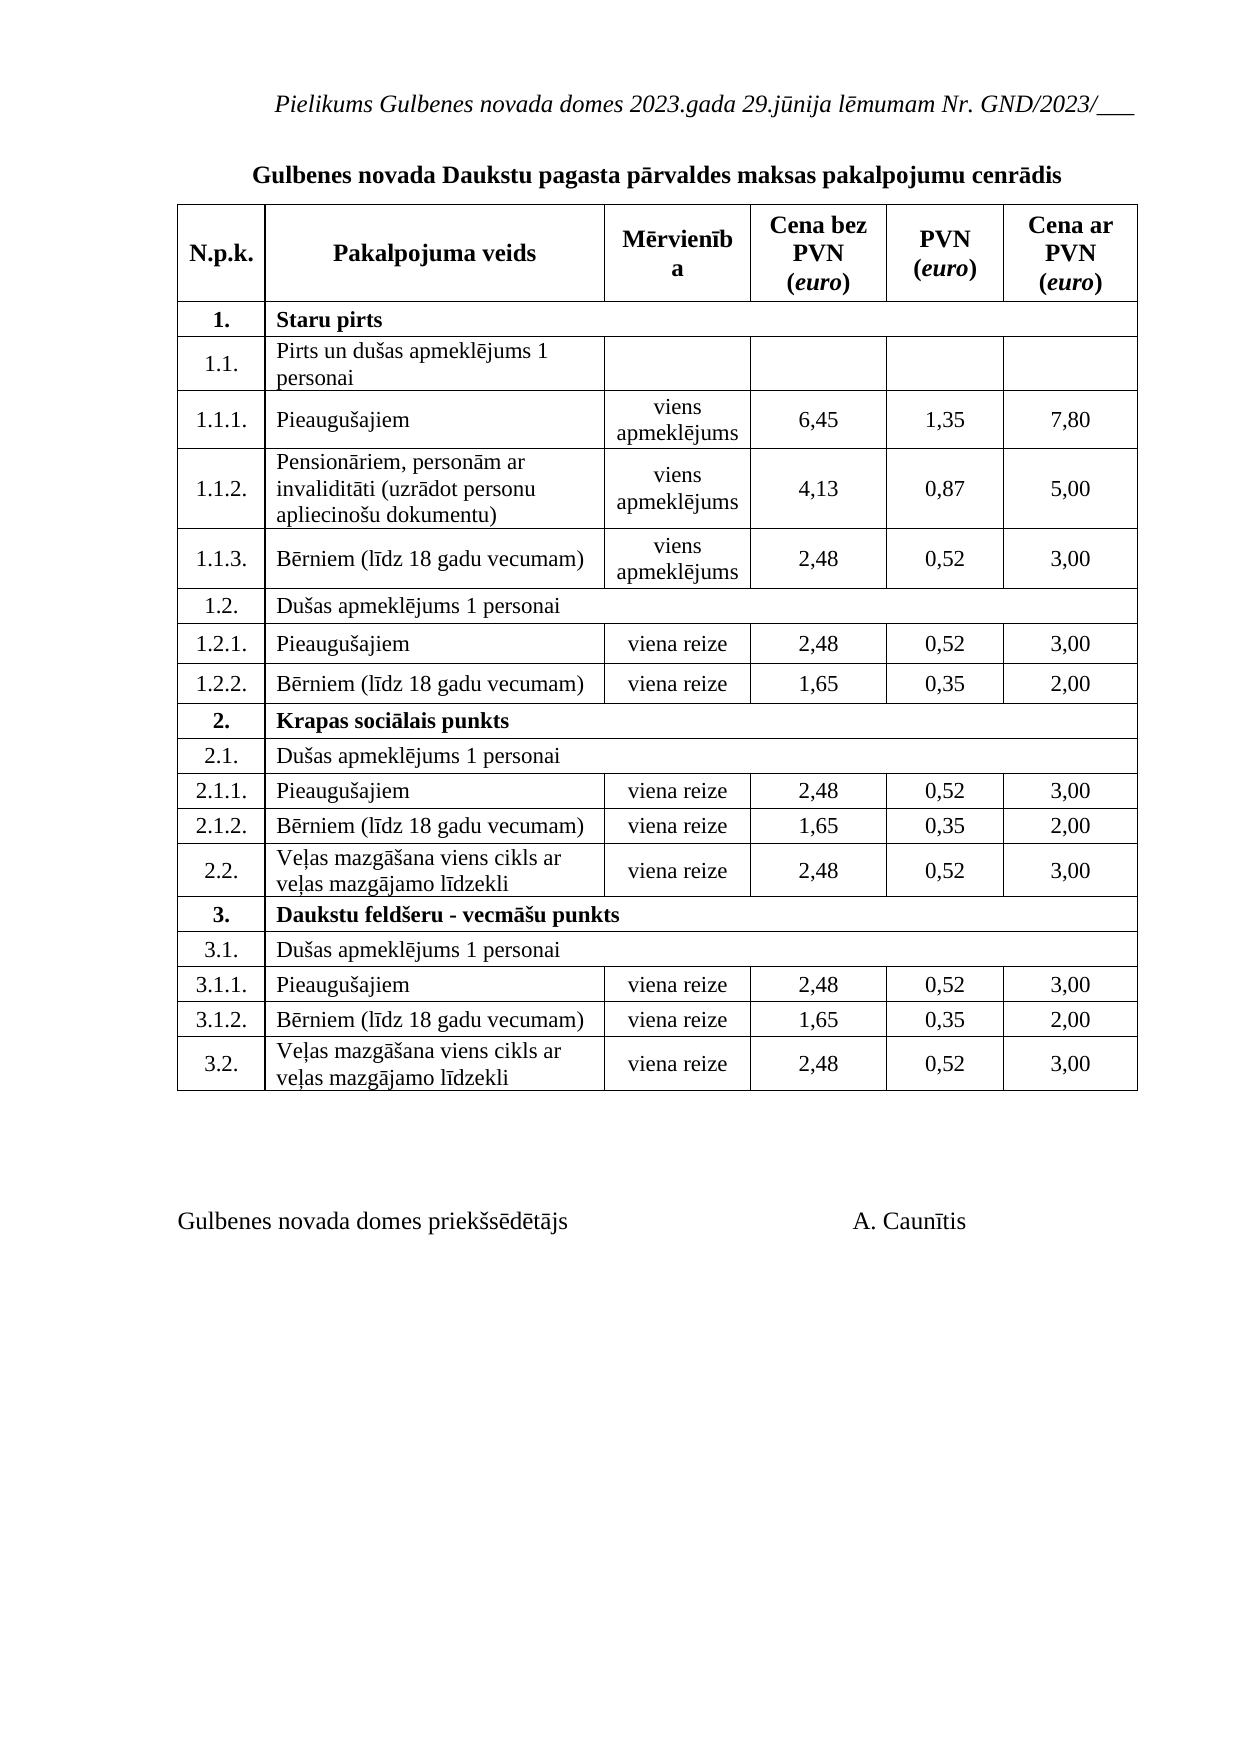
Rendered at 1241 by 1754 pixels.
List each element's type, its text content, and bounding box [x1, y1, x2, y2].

table_cell Dušas apmeklējums 1 personai [266, 739, 1137, 772]
table_cell Veļas mazgāšana viens cikls ar veļas mazgājamo līdzekli [266, 844, 604, 896]
table_cell Daukstu feldšeru - vecmāšu punkts [266, 897, 1137, 931]
table_cell 0,52 [887, 844, 1003, 896]
table_cell 0,35 [887, 809, 1003, 842]
table_cell 0,35 [887, 664, 1003, 702]
table_cell viena reize [605, 967, 750, 1001]
table_cell 1,35 [887, 391, 1003, 447]
table_cell 1.2.1. [178, 624, 264, 662]
table_cell 0,35 [887, 1002, 1003, 1036]
table_cell 2.1. [178, 739, 264, 772]
table_header PVN (euro) [887, 205, 1003, 301]
table_cell 1,65 [751, 809, 886, 842]
table_cell viena reize [605, 624, 750, 662]
table_cell 0,52 [887, 529, 1003, 587]
table_cell 3,00 [1004, 774, 1137, 807]
table_cell Pieaugušajiem [266, 967, 604, 1001]
table_cell viena reize [605, 1002, 750, 1036]
table_cell 0,52 [887, 1037, 1003, 1090]
table_cell 3,00 [1004, 967, 1137, 1001]
table_cell Krapas sociālais punkts [266, 704, 1137, 737]
table_cell 2.1.1. [178, 774, 264, 807]
table_header Cena bez PVN (euro) [751, 205, 886, 301]
table_cell 3,00 [1004, 624, 1137, 662]
table_cell viena reize [605, 844, 750, 896]
table_cell 2.1.2. [178, 809, 264, 842]
table_cell 1. [178, 302, 264, 336]
table_cell 2,48 [751, 844, 886, 896]
table_cell viena reize [605, 664, 750, 702]
table_cell Staru pirts [266, 302, 1137, 336]
table_cell Bērniem (līdz 18 gadu vecumam) [266, 664, 604, 702]
table_cell [751, 337, 886, 390]
table_header Pakalpojuma veids [266, 205, 604, 301]
table_cell 1.1. [178, 337, 264, 390]
table_cell 0,87 [887, 449, 1003, 527]
table_cell 2,00 [1004, 664, 1137, 702]
table_cell 7,80 [1004, 391, 1137, 447]
table_cell 3,00 [1004, 844, 1137, 896]
table_cell Pensionāriem, personām ar invaliditāti (uzrādot personu apliecinošu dokumentu) [266, 449, 604, 527]
table_cell 2,00 [1004, 1002, 1137, 1036]
table_cell Bērniem (līdz 18 gadu vecumam) [266, 529, 604, 587]
table_cell [605, 337, 750, 390]
table_cell Bērniem (līdz 18 gadu vecumam) [266, 1002, 604, 1036]
table_cell Veļas mazgāšana viens cikls ar veļas mazgājamo līdzekli [266, 1037, 604, 1090]
table_cell 3.1. [178, 932, 264, 966]
table_cell 1.1.1. [178, 391, 264, 447]
table_cell 2. [178, 704, 264, 737]
table_cell 1,65 [751, 1002, 886, 1036]
table_cell 1.2.2. [178, 664, 264, 702]
table_cell 3.1.2. [178, 1002, 264, 1036]
table_cell 2.2. [178, 844, 264, 896]
table_cell 2,48 [751, 967, 886, 1001]
table_cell 2,48 [751, 1037, 886, 1090]
table_cell 0,52 [887, 774, 1003, 807]
table_cell 3,00 [1004, 529, 1137, 587]
table_cell 1.2. [178, 589, 264, 622]
table_cell Pieaugušajiem [266, 624, 604, 662]
table_cell 5,00 [1004, 449, 1137, 527]
table_cell 4,13 [751, 449, 886, 527]
table_cell 2,48 [751, 529, 886, 587]
table_header Mērvienība [605, 205, 750, 301]
table_cell Dušas apmeklējums 1 personai [266, 589, 1137, 622]
table_header N.p.k. [178, 205, 264, 301]
text Pielikums Gulbenes novada domes 2023.gada 29.jūnija lēmumam Nr. GND/2023/___ [177, 89, 1137, 117]
table_cell 3.2. [178, 1037, 264, 1090]
table_cell 0,52 [887, 624, 1003, 662]
table_cell viena reize [605, 809, 750, 842]
table_cell viens apmeklējums [605, 391, 750, 447]
table_cell Pieaugušajiem [266, 774, 604, 807]
table_cell 0,52 [887, 967, 1003, 1001]
table_cell viena reize [605, 774, 750, 807]
table_cell [1004, 337, 1137, 390]
table_cell 1,65 [751, 664, 886, 702]
table_cell viens apmeklējums [605, 529, 750, 587]
text Gulbenes novada domes priekšsēdētājs A. Caunītis [177, 1206, 1137, 1235]
table_cell Pieaugušajiem [266, 391, 604, 447]
table_cell viena reize [605, 1037, 750, 1090]
table_cell 3. [178, 897, 264, 931]
table_cell [887, 337, 1003, 390]
table_cell 3.1.1. [178, 967, 264, 1001]
table_cell Bērniem (līdz 18 gadu vecumam) [266, 809, 604, 842]
table_header Cena ar PVN (euro) [1004, 205, 1137, 301]
table_cell 6,45 [751, 391, 886, 447]
text Gulbenes novada Daukstu pagasta pārvaldes maksas pakalpojumu cenrādis [177, 161, 1137, 189]
table_cell 1.1.3. [178, 529, 264, 587]
table_cell 2,00 [1004, 809, 1137, 842]
table_cell Pirts un dušas apmeklējums 1 personai [266, 337, 604, 390]
table_cell Dušas apmeklējums 1 personai [266, 932, 1137, 966]
table_cell 2,48 [751, 624, 886, 662]
table_cell 1.1.2. [178, 449, 264, 527]
table_cell 2,48 [751, 774, 886, 807]
table_cell 3,00 [1004, 1037, 1137, 1090]
table_cell viens apmeklējums [605, 449, 750, 527]
